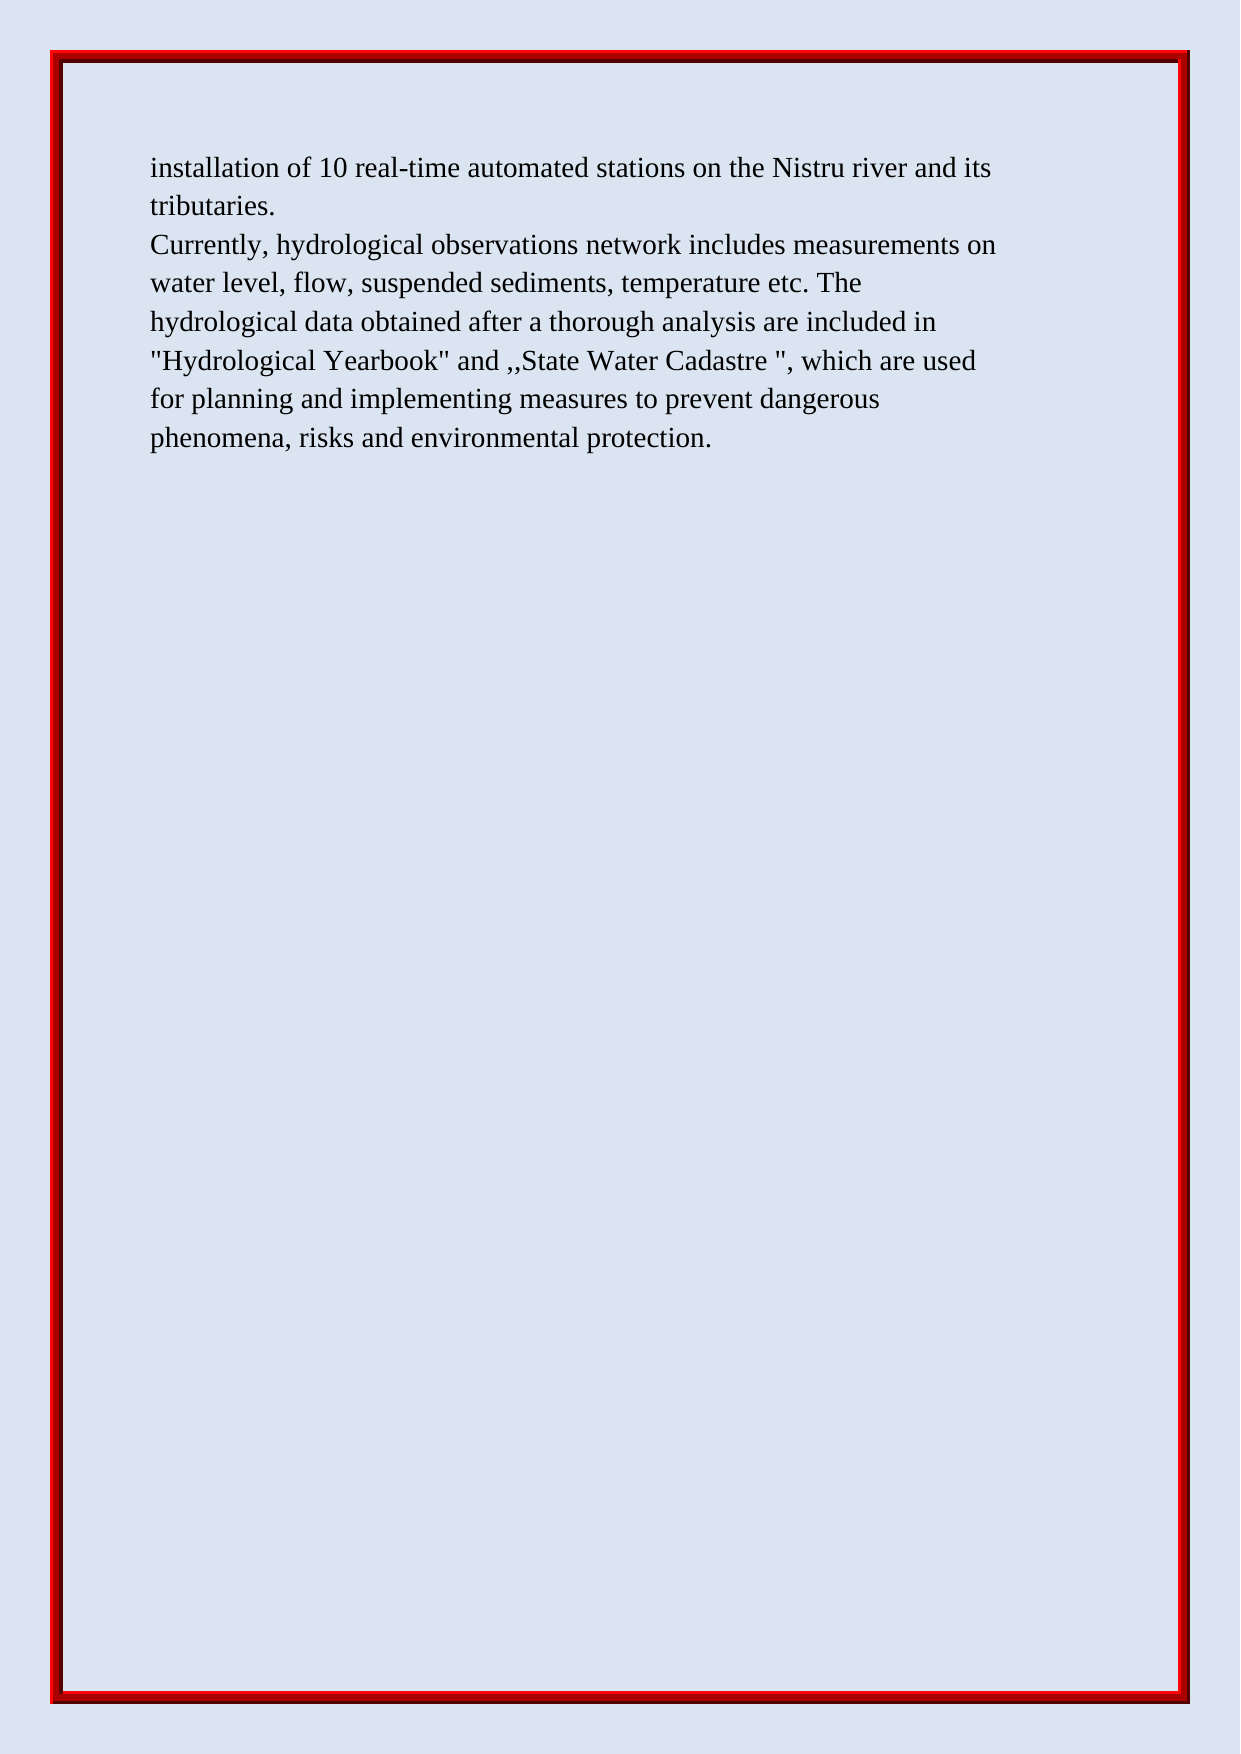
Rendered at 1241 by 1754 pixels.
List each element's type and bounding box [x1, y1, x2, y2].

text [150, 150, 1015, 453]
